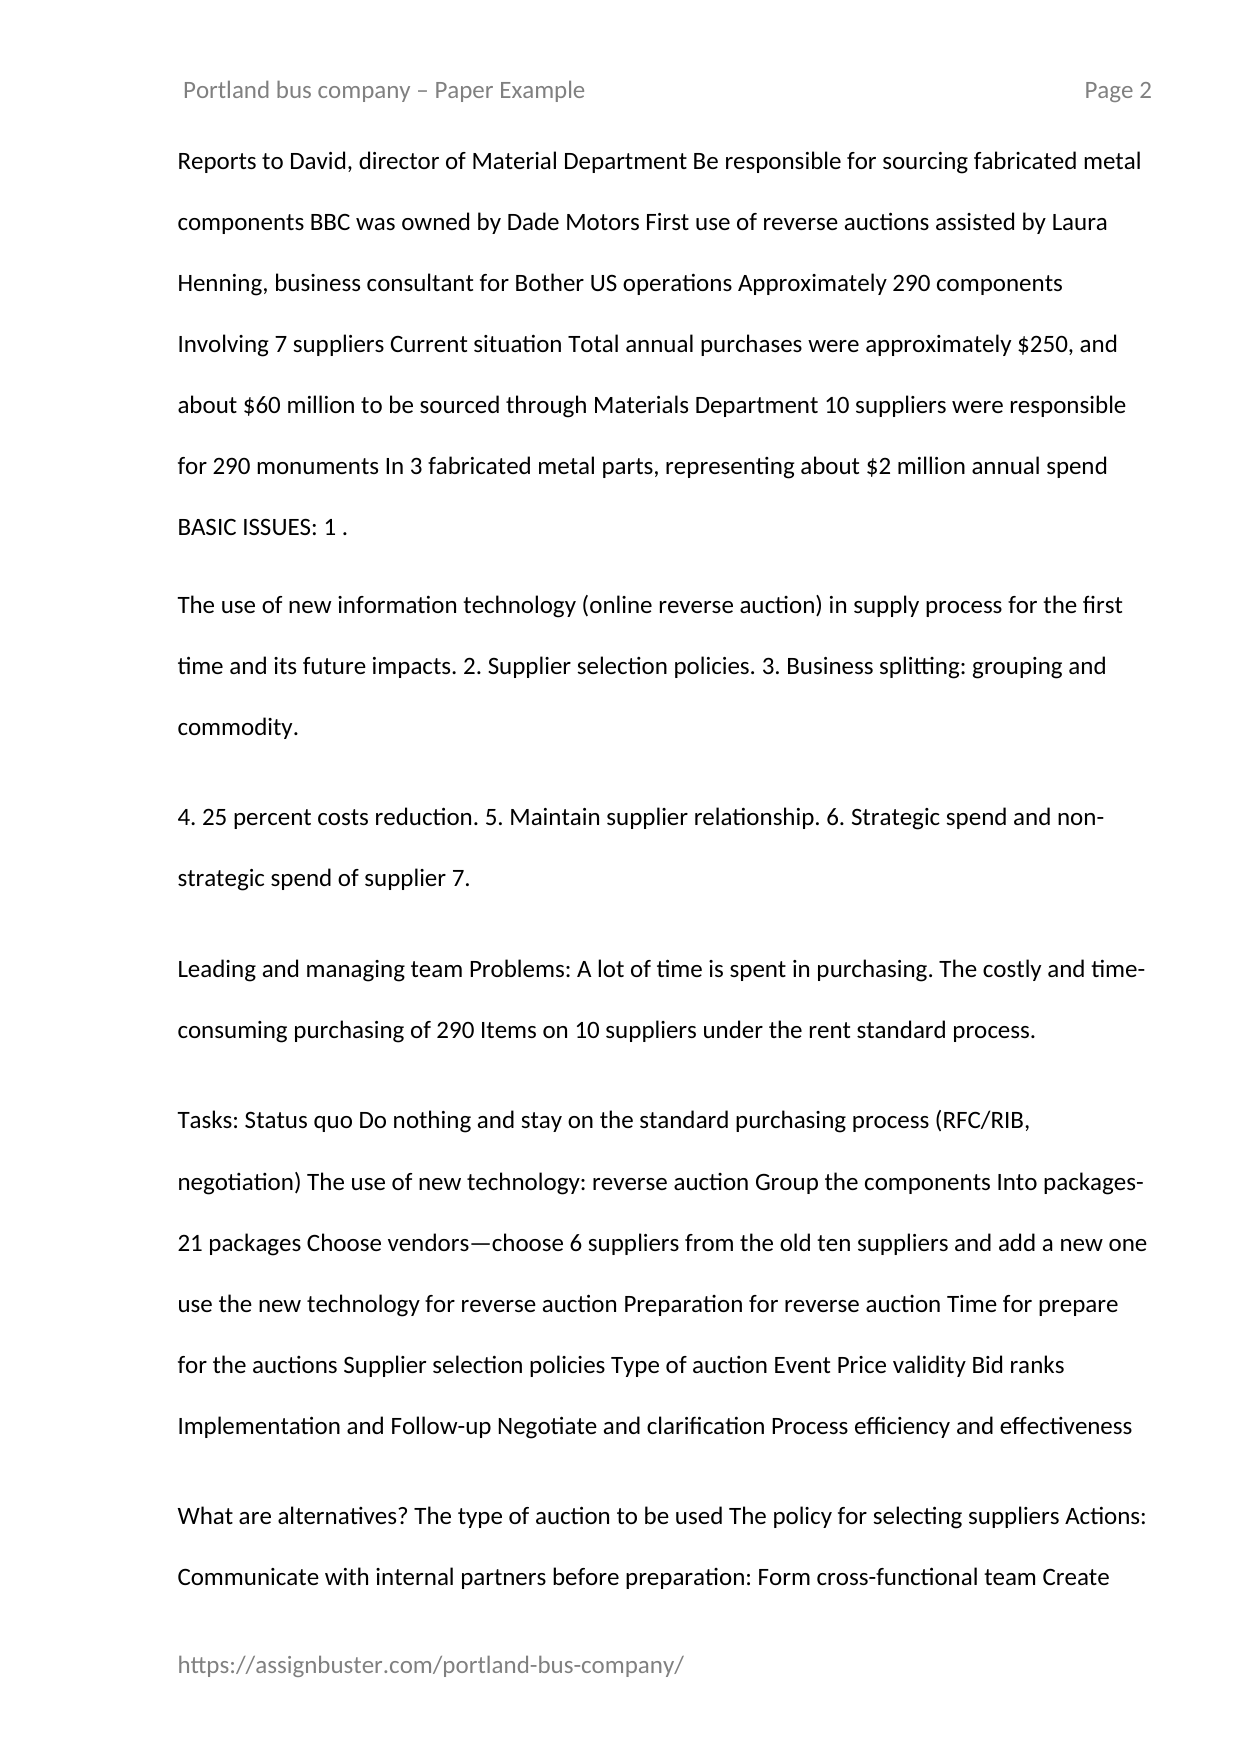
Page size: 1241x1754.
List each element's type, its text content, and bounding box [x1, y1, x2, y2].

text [177, 1500, 1152, 1592]
text Leading and managing team Problems: A lot of time is spent in purchasing. The costly and time-consuming purchasing of 290 Items on 10 suppliers under the rent standard process. [177, 953, 1152, 1045]
text 4. 25 percent costs reduction. 5. Maintain supplier relationship. 6. Strategic spend and non-strategic spend of supplier 7. [177, 802, 1152, 893]
text Tasks: Status quo Do nothing and stay on the standard purchasing process (RFC/RIB, negotiation) The use of new technology: reverse auction Group the components Into packages-21 packages Choose vendors—choose 6 suppliers from the old ten suppliers and add a new one use the new technology for reverse auction Preparation for reverse auction Time for prepare for the auctions Supplier selection policies Type of auction Event Price validity Bid ranks Implementation and Follow-up Negotiate and clarification Process efficiency and effectiveness [177, 1105, 1152, 1440]
text Reports to David, director of Material Department Be responsible for sourcing fabricated metal components BBC was owned by Dade Motors First use of reverse auctions assisted by Laura Henning, business consultant for Bother US operations Approximately 290 components Involving 7 suppliers Current situation Total annual purchases were approximately $250, and about $60 million to be sourced through Materials Department 10 suppliers were responsible for 290 monuments In 3 fabricated metal parts, representing about $2 million annual spend BASIC ISSUES: 1 . [177, 145, 1152, 542]
text The use of new information technology (online reverse auction) in supply process for the first time and its future impacts. 2. Supplier selection policies. 3. Business splitting: grouping and commodity. [177, 589, 1152, 742]
